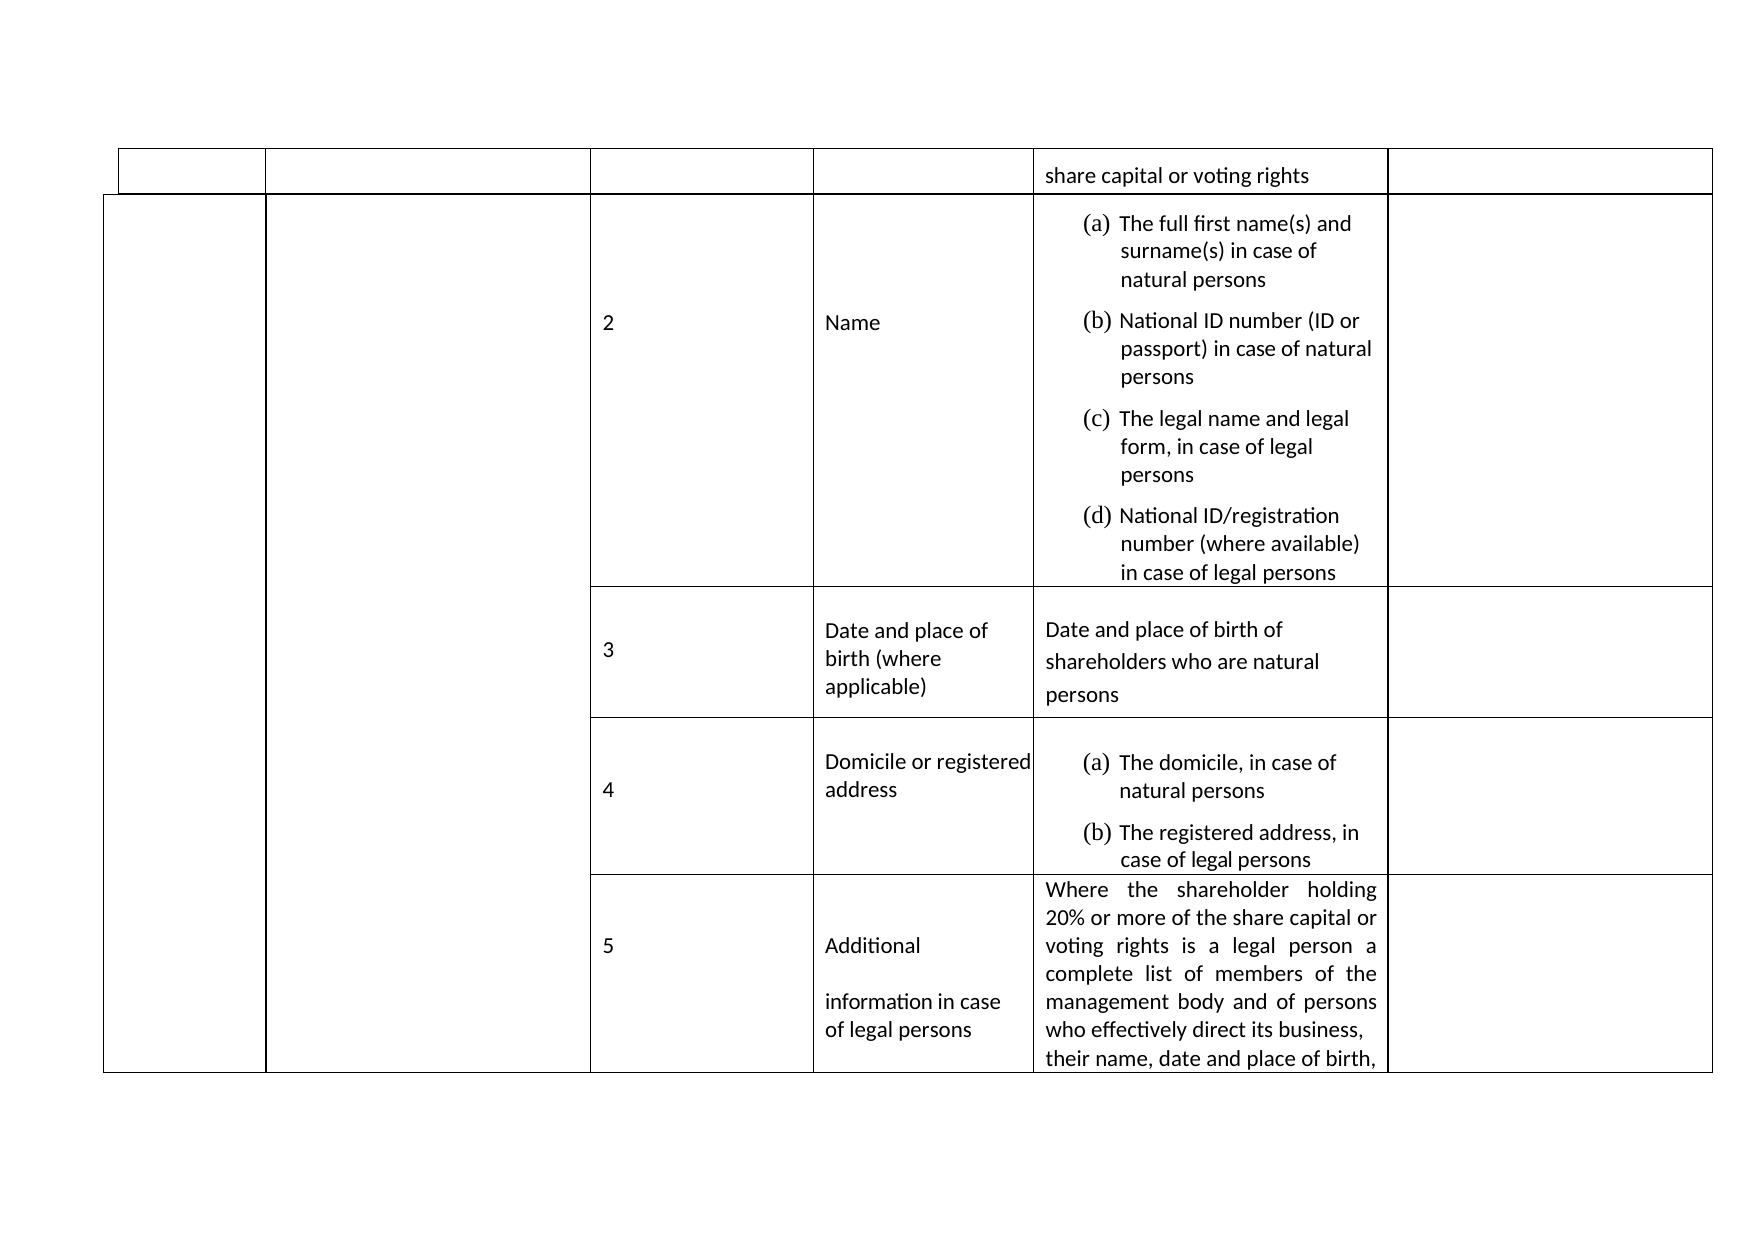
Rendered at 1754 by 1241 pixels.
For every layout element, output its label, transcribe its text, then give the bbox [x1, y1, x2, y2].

table_cell 3 [591, 587, 813, 717]
table_cell Date and place of birth (where applicable) [814, 587, 1033, 717]
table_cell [1034, 875, 1387, 1072]
table_cell [1389, 149, 1712, 193]
table_cell [1389, 587, 1712, 717]
table_header [267, 195, 590, 1072]
table_cell [1389, 875, 1712, 1072]
table_header [1389, 195, 1712, 586]
table_cell 5 [591, 875, 813, 1072]
table_cell [1389, 718, 1712, 874]
table_cell Domicile or registered address [814, 718, 1033, 874]
table_header 2 [591, 195, 813, 586]
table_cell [814, 149, 1033, 193]
table_header Name [814, 195, 1033, 586]
table_cell Date and place of birth of shareholders who are natural persons [1034, 587, 1387, 717]
table_header [104, 195, 265, 1072]
table_cell 1 [591, 149, 813, 193]
table_cell 4 [591, 718, 813, 874]
table_cell The domicile, in case of natural persons The registered address, in case of legal persons [1034, 718, 1387, 874]
table_header The full first name(s) and surname(s) in case of natural persons National ID number (ID or passport) in case of natural persons The legal name and legal form, in case of legal persons National ID/registration number (where available) in case of legal persons [1034, 195, 1387, 586]
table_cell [1034, 149, 1387, 193]
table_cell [814, 875, 1033, 1072]
